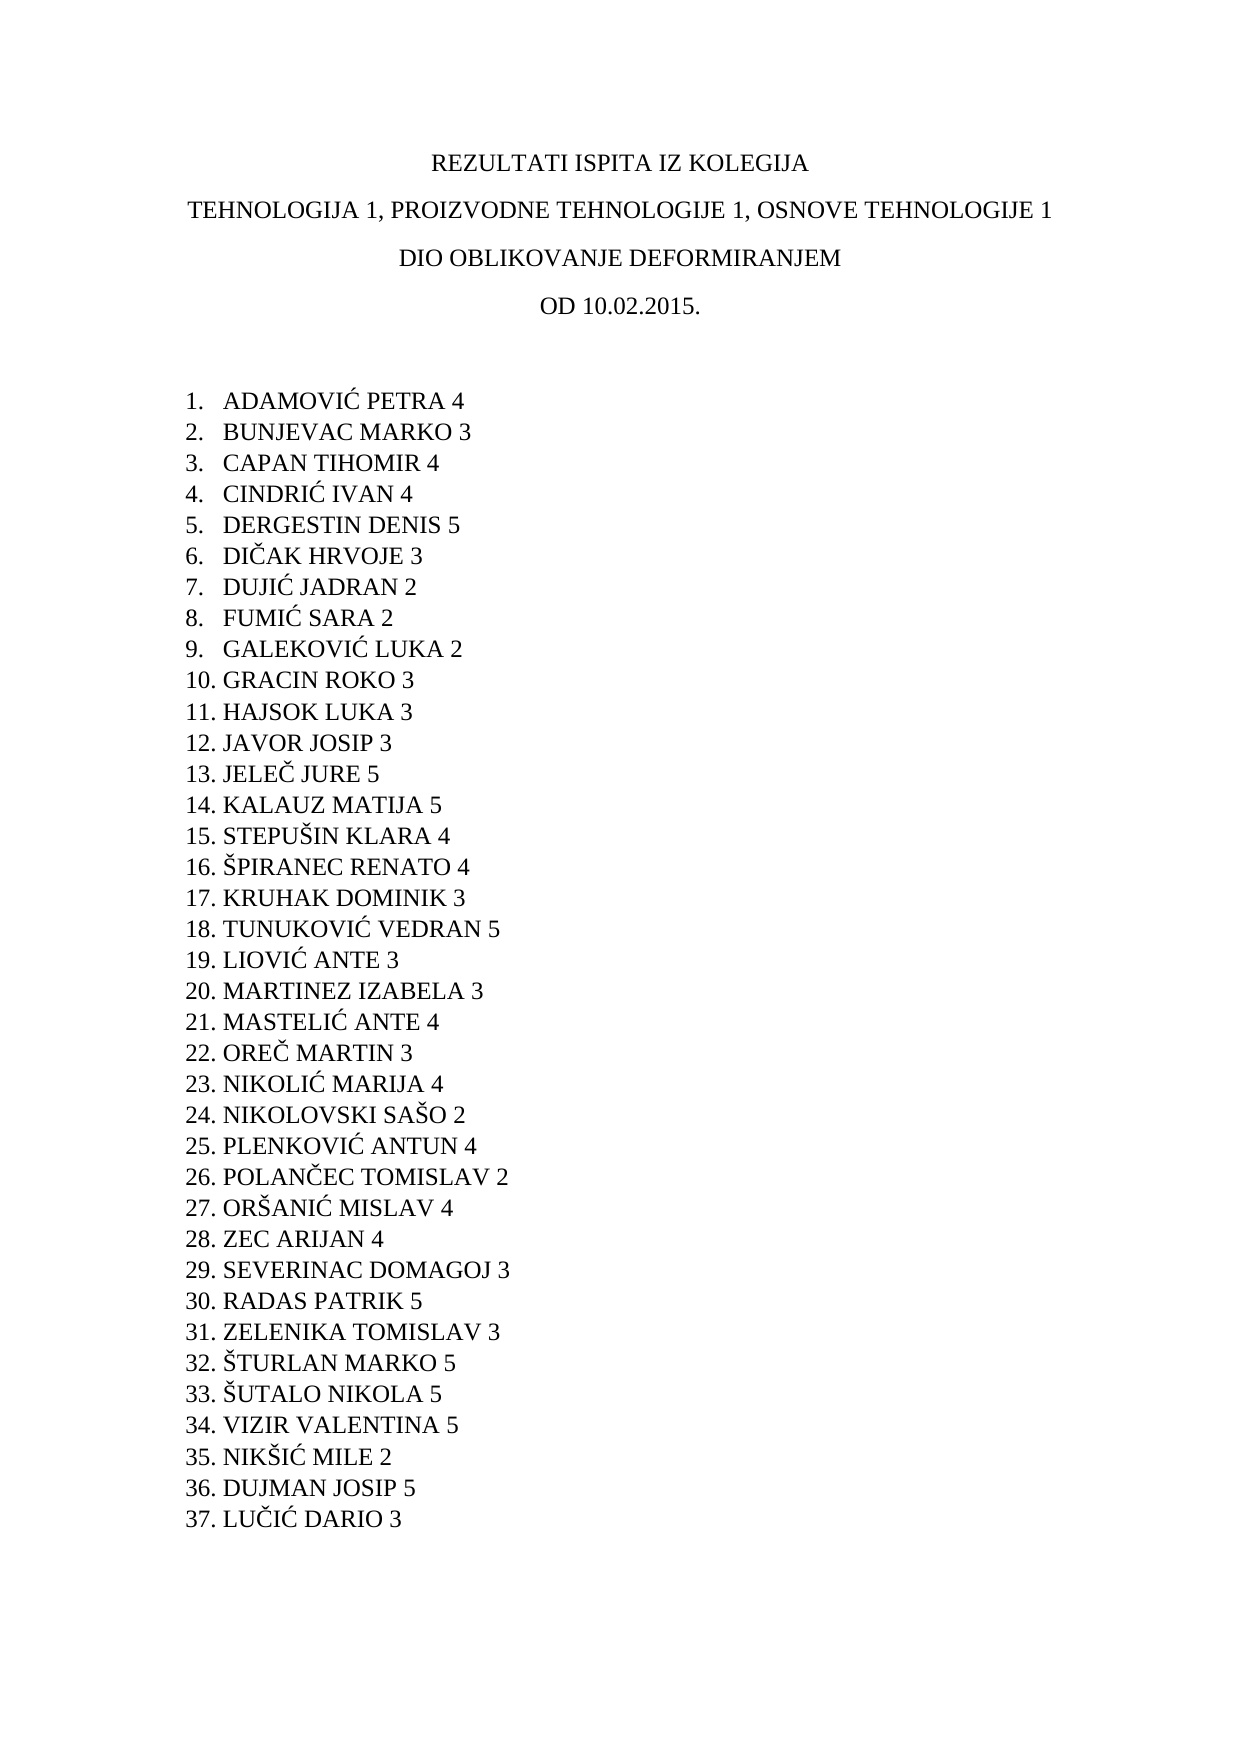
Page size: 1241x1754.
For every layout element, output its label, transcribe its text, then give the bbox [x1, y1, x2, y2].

list ŠUTALO NIKOLA 5 [185, 1379, 1093, 1408]
list NIKŠIĆ MILE 2 [185, 1442, 1093, 1470]
list ŠPIRANEC RENATO 4 [185, 852, 1093, 881]
list MARTINEZ IZABELA 3 [185, 976, 1093, 1005]
list RADAS PATRIK 5 [185, 1286, 1093, 1315]
list ADAMOVIĆ PETRA 4 [185, 386, 1093, 415]
list STEPUŠIN KLARA 4 [185, 821, 1093, 849]
list JELEČ JURE 5 [185, 759, 1093, 787]
list ORŠANIĆ MISLAV 4 [185, 1193, 1093, 1222]
list SEVERINAC DOMAGOJ 3 [185, 1255, 1093, 1284]
list ZEC ARIJAN 4 [185, 1224, 1093, 1253]
list CAPAN TIHOMIR 4 [185, 448, 1093, 477]
list VIZIR VALENTINA 5 [185, 1411, 1093, 1439]
list ZELENIKA TOMISLAV 3 [185, 1317, 1093, 1346]
list DUJMAN JOSIP 5 [185, 1473, 1093, 1501]
list LIOVIĆ ANTE 3 [185, 945, 1093, 974]
list POLANČEC TOMISLAV 2 [185, 1162, 1093, 1191]
list DUJIĆ JADRAN 2 [185, 572, 1093, 601]
text TEHNOLOGIJA 1, PROIZVODNE TEHNOLOGIJE 1, OSNOVE TEHNOLOGIJE 1 [148, 195, 1093, 224]
text REZULTATI ISPITA IZ KOLEGIJA [148, 148, 1093, 176]
list FUMIĆ SARA 2 [185, 603, 1093, 632]
list GALEKOVIĆ LUKA 2 [185, 634, 1093, 663]
text OD 10.02.2015. [148, 291, 1093, 319]
list TUNUKOVIĆ VEDRAN 5 [185, 914, 1093, 943]
list NIKOLOVSKI SAŠO 2 [185, 1100, 1093, 1129]
list KALAUZ MATIJA 5 [185, 790, 1093, 818]
list MASTELIĆ ANTE 4 [185, 1007, 1093, 1036]
text DIO OBLIKOVANJE DEFORMIRANJEM [148, 243, 1093, 272]
list JAVOR JOSIP 3 [185, 728, 1093, 756]
list BUNJEVAC MARKO 3 [185, 417, 1093, 446]
list HAJSOK LUKA 3 [185, 697, 1093, 725]
list GRACIN ROKO 3 [185, 666, 1093, 694]
list CINDRIĆ IVAN 4 [185, 479, 1093, 508]
list LUČIĆ DARIO 3 [185, 1504, 1093, 1532]
list DIČAK HRVOJE 3 [185, 541, 1093, 570]
list ŠTURLAN MARKO 5 [185, 1348, 1093, 1377]
list NIKOLIĆ MARIJA 4 [185, 1069, 1093, 1098]
list KRUHAK DOMINIK 3 [185, 883, 1093, 912]
list DERGESTIN DENIS 5 [185, 510, 1093, 539]
list PLENKOVIĆ ANTUN 4 [185, 1131, 1093, 1160]
list OREČ MARTIN 3 [185, 1038, 1093, 1067]
